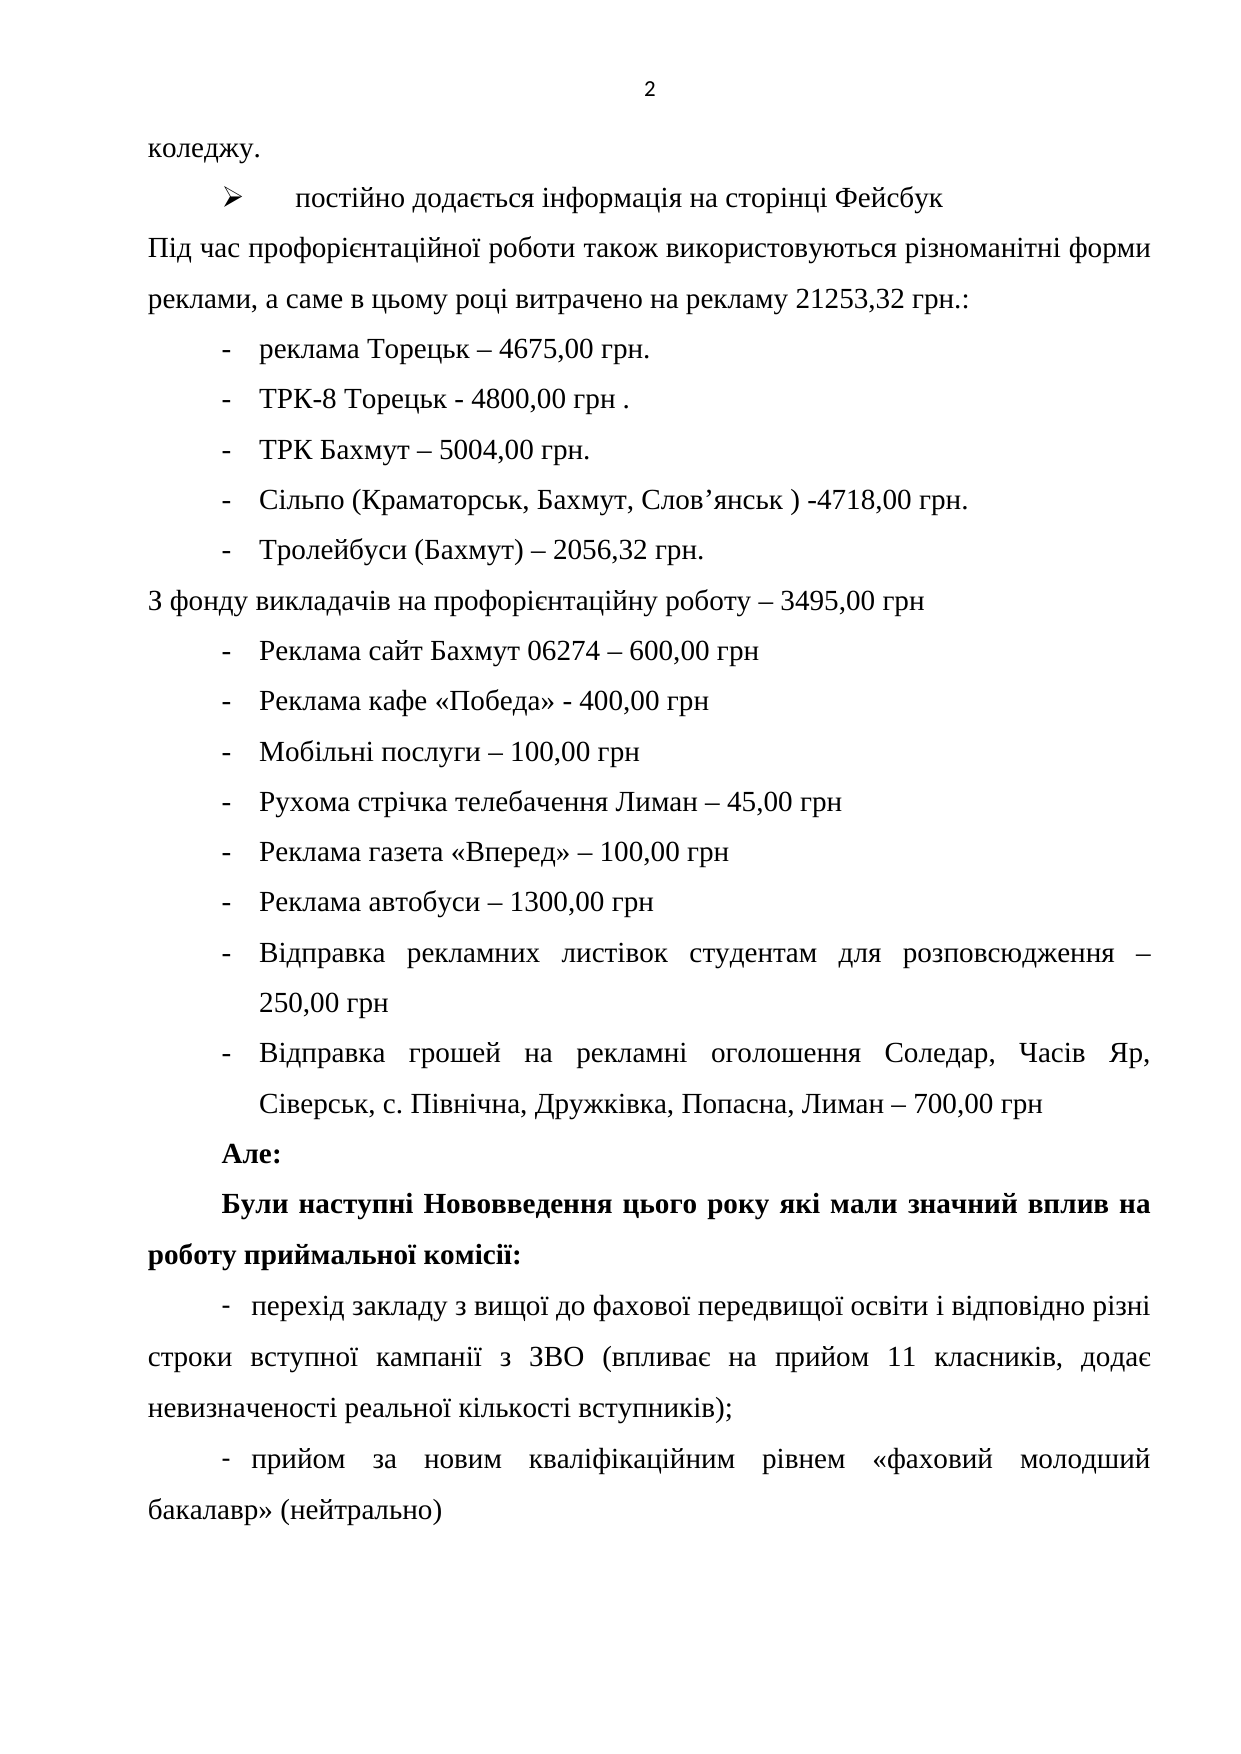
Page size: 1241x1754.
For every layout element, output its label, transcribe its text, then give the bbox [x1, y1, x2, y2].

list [148, 130, 1152, 163]
list Сільпо (Краматорськ, Бахмут, Слов’янськ ) -4718,00 грн. [221, 482, 1152, 516]
list Реклама газета «Вперед» – 100,00 грн [221, 834, 1152, 868]
list постійно додається інформація на сторінці Фейсбук [148, 180, 1152, 214]
list Реклама автобуси – 1300,00 грн [221, 884, 1152, 918]
list реклама Торецьк – 4675,00 грн. [221, 331, 1152, 365]
list прийом за новим кваліфікаційним рівнем «фаховий молодший бакалавр» (нейтрально) [148, 1440, 1152, 1526]
list Рухома стрічка телебачення Лиман – 45,00 грн [221, 784, 1152, 817]
list Відправка грошей на рекламні оголошення Соледар, Часів Яр, Сіверськ, с. Північна, Дружківка, Попасна, Лиман – 700,00 грн [221, 1036, 1152, 1119]
text З фонду викладачів на профорієнтаційну роботу – 3495,00 грн [148, 583, 1152, 616]
list ТРК Бахмут – 5004,00 грн. [221, 432, 1152, 465]
list ТРК-8 Торецьк - 4800,00 грн . [221, 381, 1152, 415]
list Відправка рекламних листівок студентам для розповсюдження – 250,00 грн [221, 935, 1152, 1019]
text Але: [148, 1136, 1152, 1170]
list Реклама кафе «Победа» - 400,00 грн [221, 683, 1152, 717]
list перехід закладу з вищої до фахової передвищої освіти і відповідно різні строки вступної кампанії з ЗВО (впливає на прийом 11 класників, додає невизначеності реальної кількості вступників); [148, 1287, 1152, 1423]
list Реклама сайт Бахмут 06274 – 600,00 грн [221, 633, 1152, 667]
list Тролейбуси (Бахмут) – 2056,32 грн. [221, 532, 1152, 566]
text Були наступні Нововведення цього року які мали значний вплив на роботу приймальної комісії: [148, 1186, 1152, 1270]
text Під час профорієнтаційної роботи також використовуються різноманітні форми реклами, а саме в цьому році витрачено на рекламу 21253,32 грн.: [148, 231, 1152, 314]
list Мобільні послуги – 100,00 грн [221, 734, 1152, 767]
